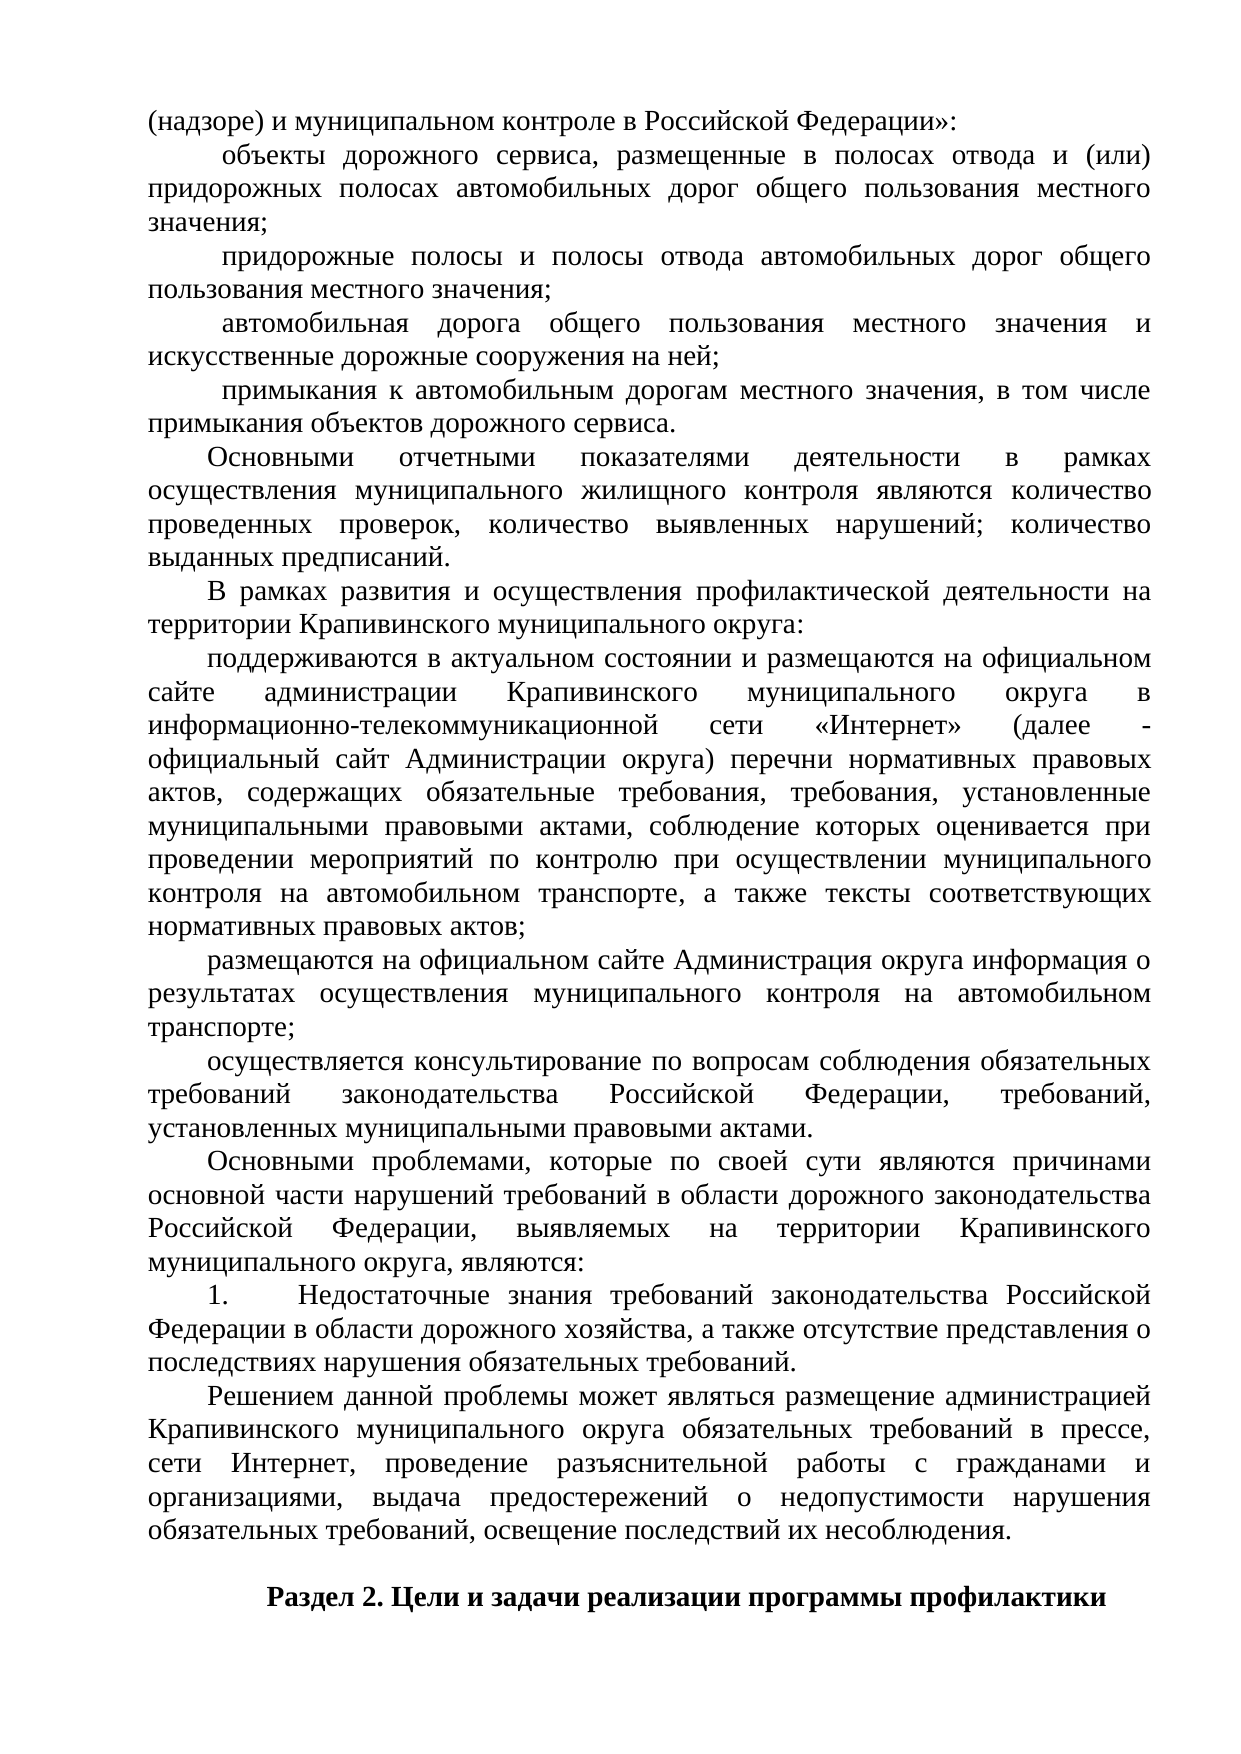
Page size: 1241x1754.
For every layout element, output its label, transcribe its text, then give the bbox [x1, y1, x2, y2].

list Недостаточные знания требований законодательства Российской Федерации в области дорожного хозяйства, а также отсутствие представления о последствиях нарушения обязательных требований. [148, 1277, 1152, 1378]
text автомобильная дорога общего пользования местного значения и искусственные дорожные сооружения на ней; [148, 305, 1152, 372]
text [148, 103, 1152, 137]
list Решением данной проблемы может являться размещение администрацией Крапивинского муниципального округа обязательных требований в прессе, сети Интернет, проведение разъяснительной работы с гражданами и организациями, выдача предостережений о недопустимости нарушения обязательных требований, освещение последствий их несоблюдения. [148, 1378, 1152, 1546]
text Раздел 2. Цели и задачи реализации программы профилактики [148, 1579, 1152, 1613]
text объекты дорожного сервиса, размещенные в полосах отвода и (или) придорожных полосах автомобильных дорог общего пользования местного значения; [148, 137, 1152, 238]
text Основными проблемами, которые по своей сути являются причинами основной части нарушений требований в области дорожного законодательства Российской Федерации, выявляемых на территории Крапивинского муниципального округа, являются: [148, 1143, 1152, 1277]
text придорожные полосы и полосы отвода автомобильных дорог общего пользования местного значения; [148, 238, 1152, 305]
text осуществляется консультирование по вопросам соблюдения обязательных требований законодательства Российской Федерации, требований, установленных муниципальными правовыми актами. [148, 1043, 1152, 1143]
text В рамках развития и осуществления профилактической деятельности на территории Крапивинского муниципального округа: [148, 573, 1152, 640]
text примыкания к автомобильным дорогам местного значения, в том числе примыкания объектов дорожного сервиса. [148, 372, 1152, 439]
text поддерживаются в актуальном состоянии и размещаются на официальном сайте администрации Крапивинского муниципального округа в информационно-телекоммуникационной сети «Интернет» (далее - официальный сайт Администрации округа) перечни нормативных правовых актов, содержащих обязательные требования, требования, установленные муниципальными правовыми актами, соблюдение которых оценивается при проведении мероприятий по контролю при осуществлении муниципального контроля на автомобильном транспорте, а также тексты соответствующих нормативных правовых актов; [148, 640, 1152, 942]
text Основными отчетными показателями деятельности в рамках осуществления муниципального жилищного контроля являются количество проведенных проверок, количество выявленных нарушений; количество выданных предписаний. [148, 439, 1152, 573]
text размещаются на официальном сайте Администрация округа информация о результатах осуществления муниципального контроля на автомобильном транспорте; [148, 942, 1152, 1043]
